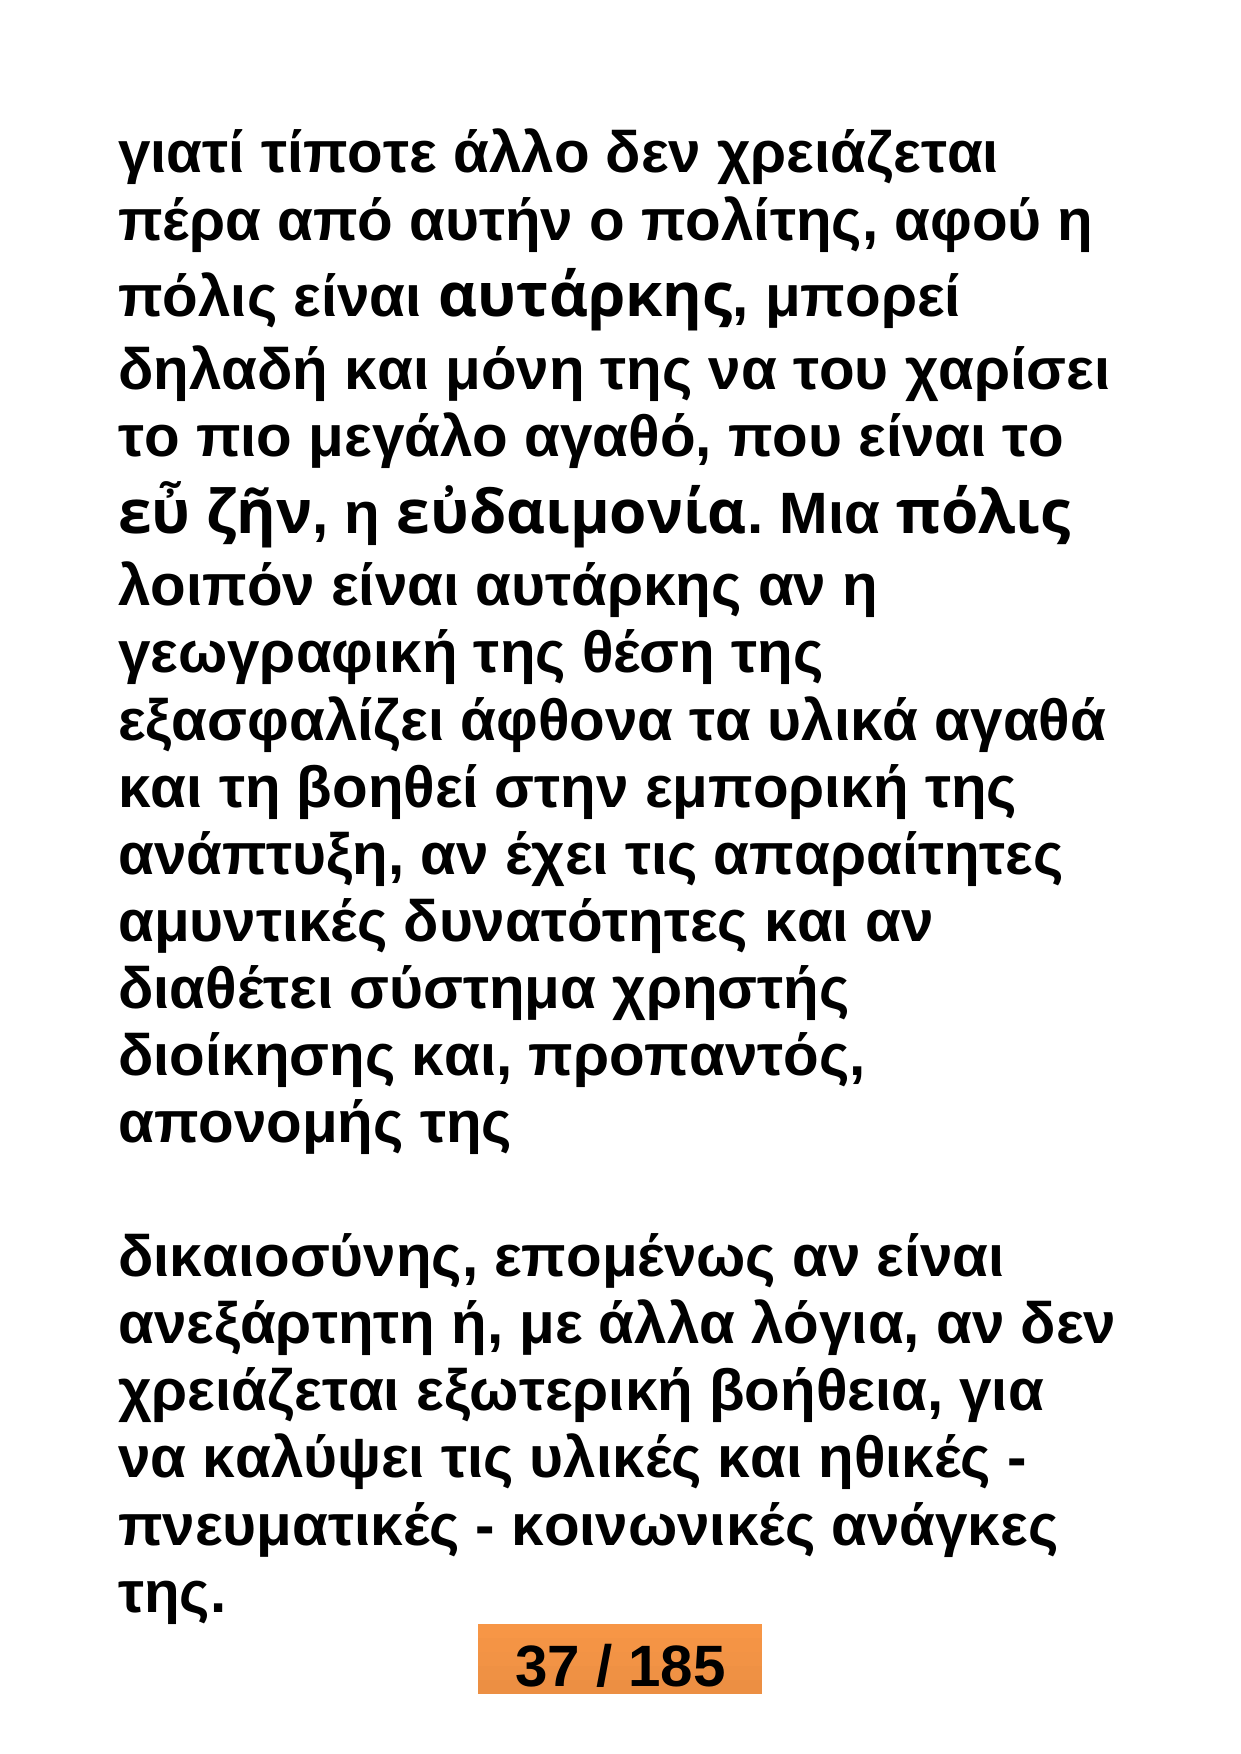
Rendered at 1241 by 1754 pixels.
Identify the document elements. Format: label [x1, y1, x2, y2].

text [118, 118, 1122, 1155]
text [118, 1222, 1122, 1624]
